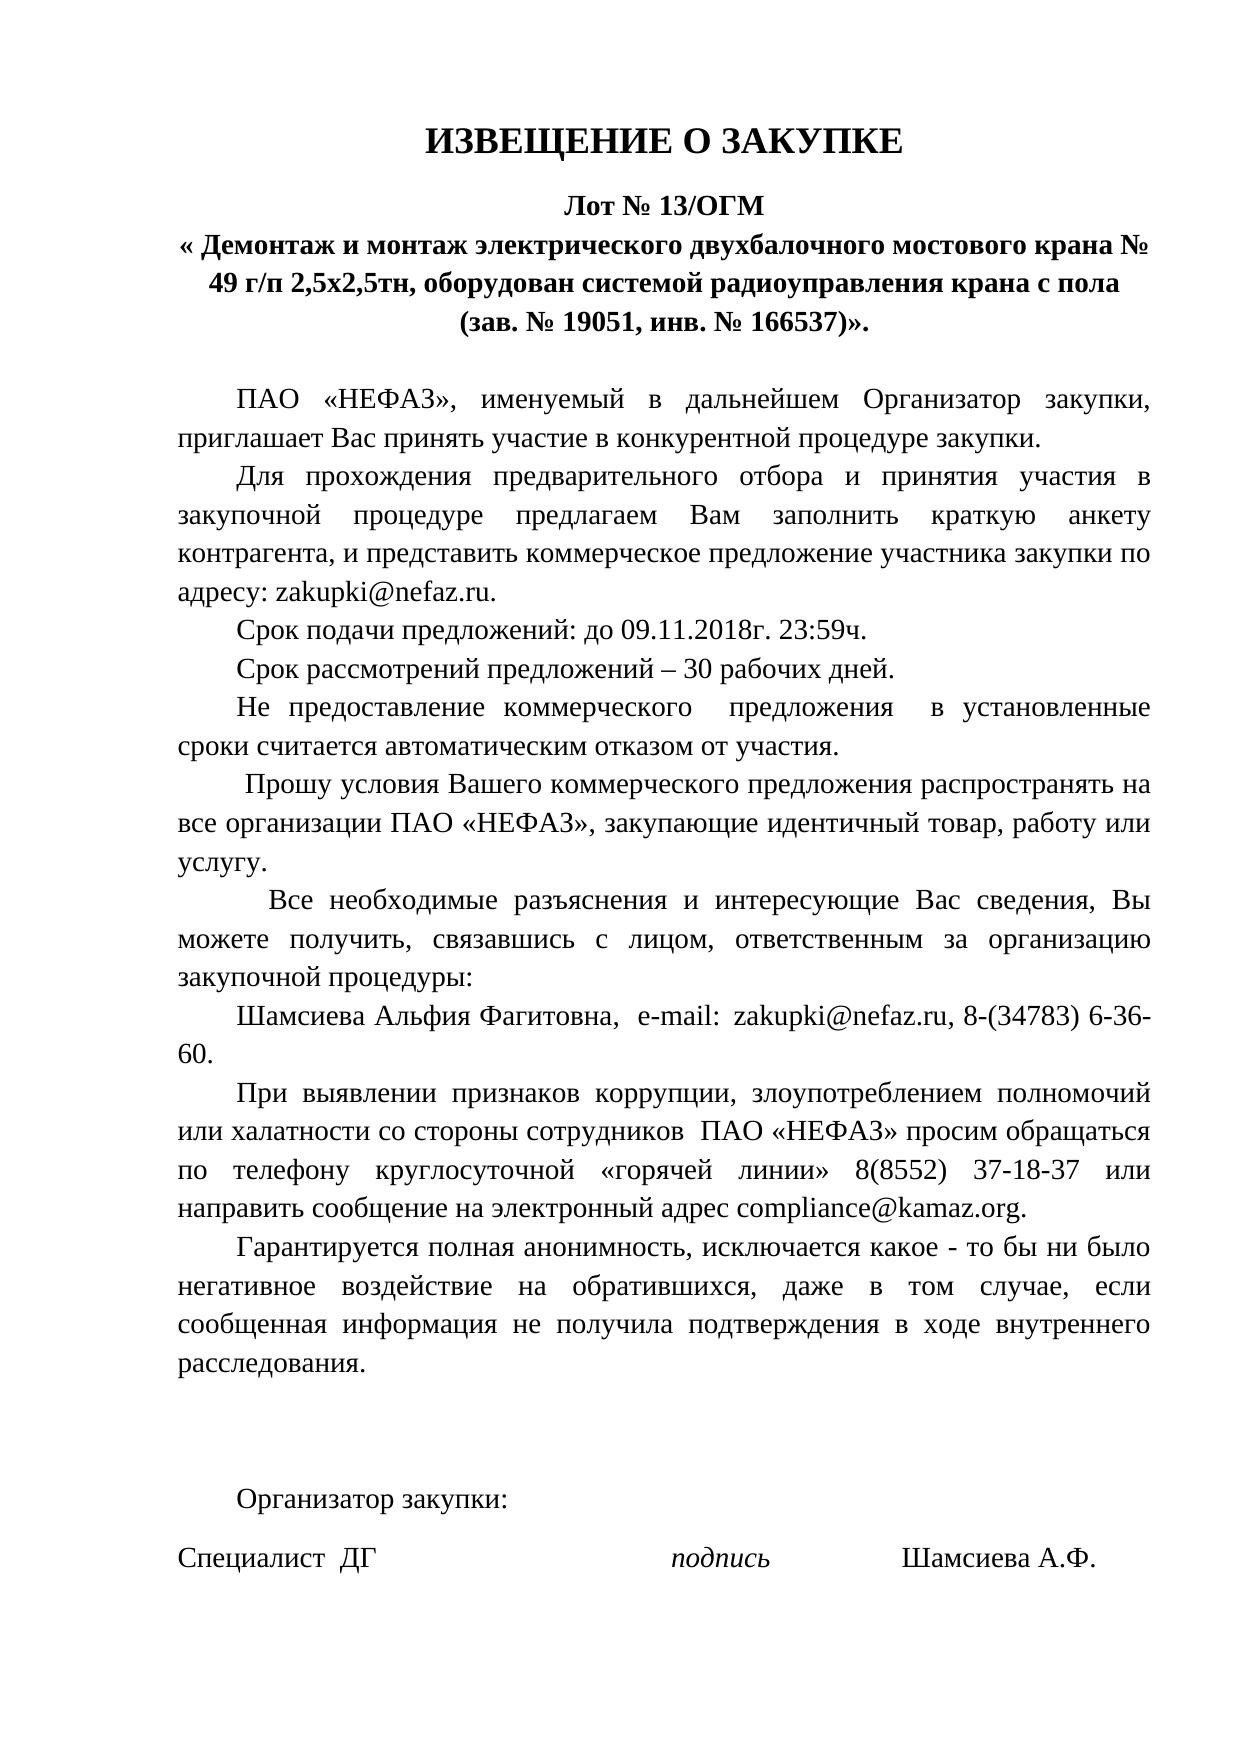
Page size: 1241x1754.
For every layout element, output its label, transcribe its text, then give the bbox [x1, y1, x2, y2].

text Срок рассмотрений предложений – 30 рабочих дней. [177, 651, 1152, 684]
text Все необходимые разъяснения и интересующие Вас сведения, Вы можете получить, связавшись с лицом, ответственным за организацию закупочной процедуры: [177, 882, 1152, 993]
text Для прохождения предварительного отбора и принятия участия в закупочной процедуре предлагаем Вам заполнить краткую анкету контрагента, и представить коммерческое предложение участника закупки по адресу: zakupki@nefaz.ru. [177, 458, 1152, 607]
text Организатор закупки: [177, 1481, 1152, 1515]
text Срок подачи предложений: до 09.11.2018г. 23:59ч. [177, 612, 1152, 646]
text При выявлении признаков коррупции, злоупотреблением полномочий или халатности со стороны сотрудников ПАО «НЕФАЗ» просим обращаться по телефону круглосуточной «горячей линии» 8(8552) 37-18-37 или направить сообщение на электронный адрес compliance@kamaz.org. [177, 1075, 1152, 1224]
text « Демонтаж и монтаж электрического двухбалочного мостового крана № 49 г/п 2,5х2,5тн, оборудован системой радиоуправления крана с пола (зав. № 19051, инв. № 166537)». [177, 227, 1152, 338]
text Гарантируется полная анонимность, исключается какое - то бы ни было негативное воздействие на обратившихся, даже в том случае, если сообщенная информация не получила подтверждения в ходе внутреннего расследования. [177, 1229, 1152, 1378]
text Шамсиева Альфия Фагитовна, e-mail: zakupki@nefaz.ru, 8-(34783) 6-36-60. [177, 998, 1152, 1070]
text Лот № 13/ОГМ [177, 188, 1152, 222]
text Не предоставление коммерческого предложения в установленные сроки считается автоматическим отказом от участия. [177, 689, 1152, 762]
text Прошу условия Вашего коммерческого предложения распространять на все организации ПАО «НЕФАЗ», закупающие идентичный товар, работу или услугу. [177, 767, 1152, 877]
text Специалист ДГ подпись Шамсиева А.Ф. [177, 1541, 1152, 1574]
text ПАО «НЕФАЗ», именуемый в дальнейшем Организатор закупки, приглашает Вас принять участие в конкурентной процедуре закупки. [177, 381, 1152, 453]
text ИЗВЕЩЕНИЕ О ЗАКУПКЕ [177, 118, 1152, 161]
